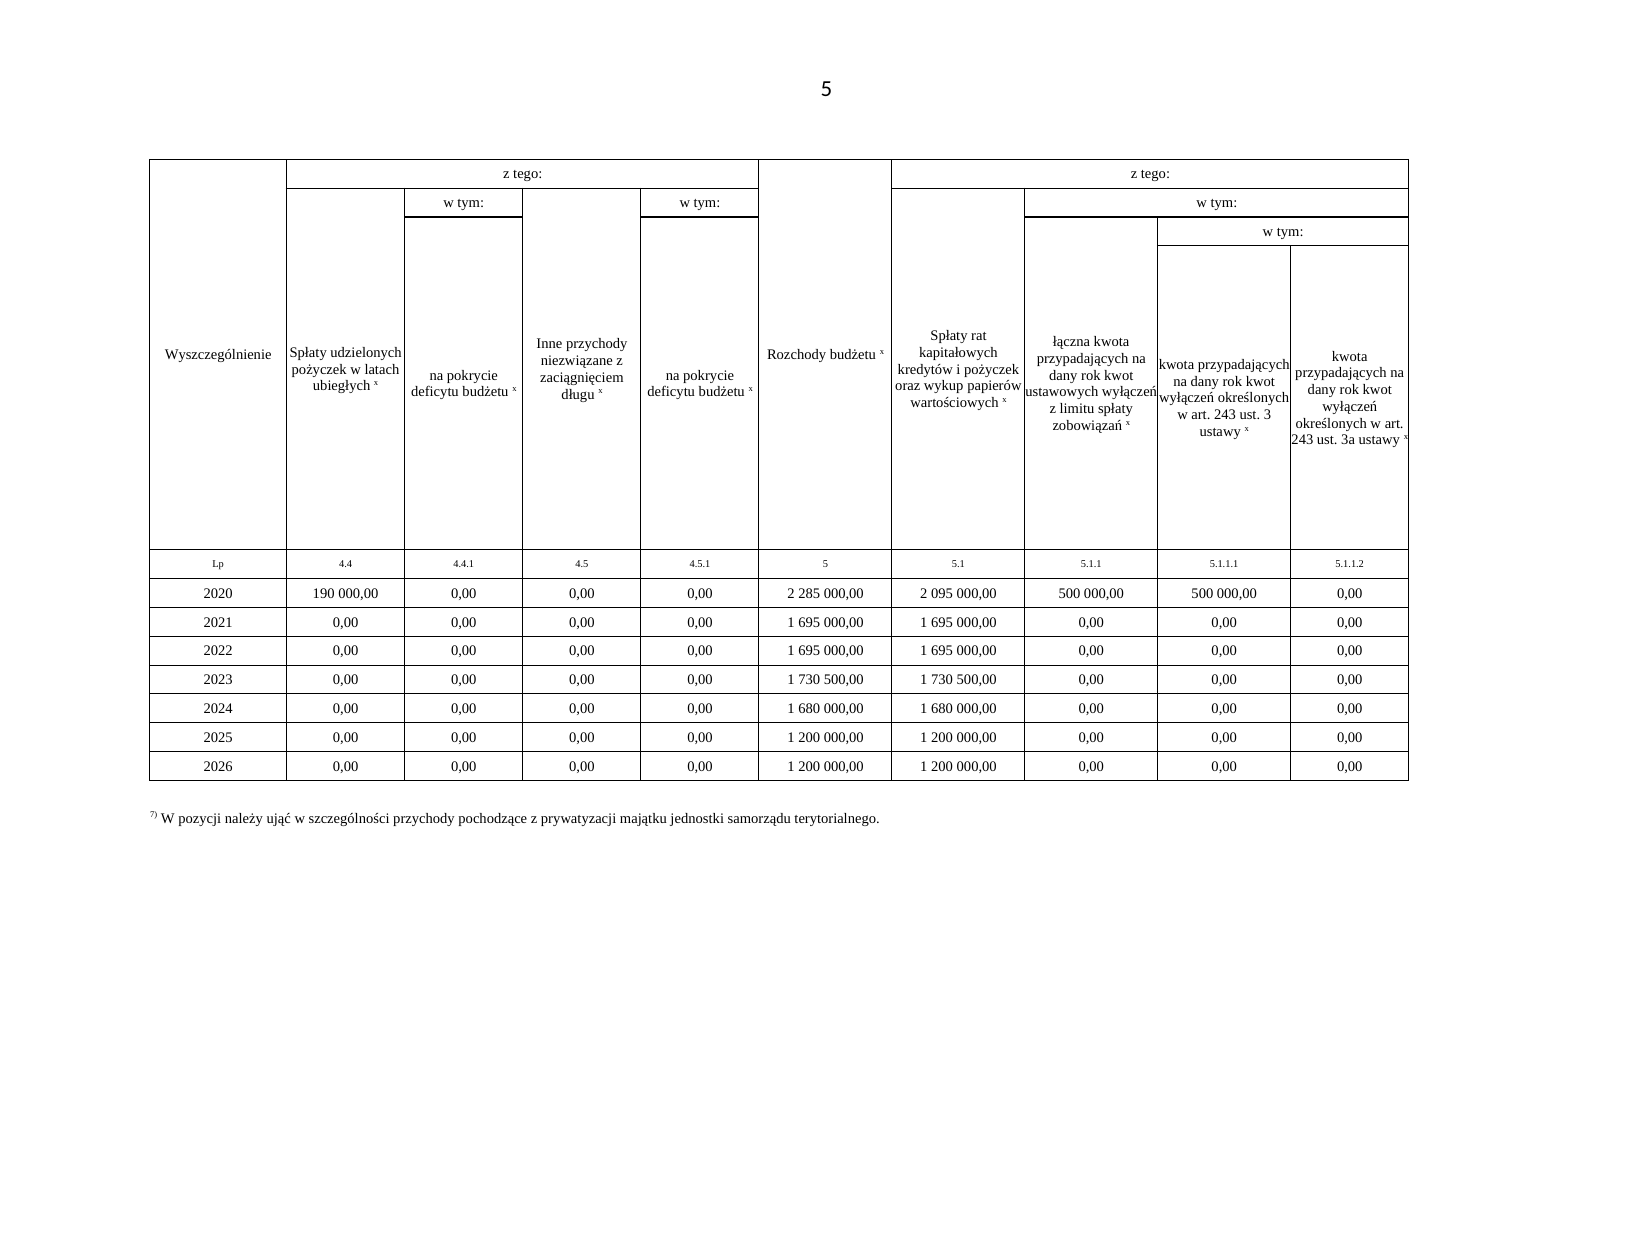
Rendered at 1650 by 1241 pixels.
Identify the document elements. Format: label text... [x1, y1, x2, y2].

table_cell 1 695 000,00 [759, 608, 891, 636]
table_cell 2021 [150, 608, 286, 636]
table_cell 0,00 [1025, 608, 1157, 636]
table_cell 500 000,00 [1025, 579, 1157, 607]
table_cell 0,00 [405, 752, 522, 780]
table_cell 1 200 000,00 [892, 752, 1024, 780]
table_header Wyszczególnienie [150, 160, 286, 549]
table_cell 0,00 [523, 608, 640, 636]
table_cell 0,00 [1291, 723, 1408, 751]
table_cell 0,00 [1025, 752, 1157, 780]
table_cell 1 730 500,00 [759, 666, 891, 693]
table_cell 0,00 [1291, 752, 1408, 780]
table_cell 2 285 000,00 [759, 579, 891, 607]
table_cell Inne przychody niezwiązane z zaciągnięciem długu x [523, 189, 640, 549]
table_cell 0,00 [1291, 608, 1408, 636]
table_cell 2024 [150, 694, 286, 722]
table_cell 0,00 [1158, 608, 1290, 636]
table_cell 0,00 [1025, 723, 1157, 751]
table_cell 0,00 [523, 666, 640, 693]
table_cell 190 000,00 [287, 579, 404, 607]
table_cell 1 680 000,00 [892, 694, 1024, 722]
table_cell 2 095 000,00 [892, 579, 1024, 607]
table_cell 2022 [150, 637, 286, 664]
table_cell 4.5 [523, 550, 640, 578]
table_cell w tym: [641, 189, 758, 216]
table_cell w tym: [1025, 189, 1408, 216]
table_cell 2023 [150, 666, 286, 693]
table_cell 5 [759, 550, 891, 578]
table_cell 0,00 [1291, 694, 1408, 722]
table_cell 0,00 [1291, 637, 1408, 664]
table_cell 0,00 [523, 579, 640, 607]
table_cell 0,00 [405, 579, 522, 607]
table_cell 0,00 [641, 752, 758, 780]
table_cell 0,00 [287, 637, 404, 664]
table_cell 0,00 [405, 608, 522, 636]
table_cell 1 680 000,00 [759, 694, 891, 722]
text 7) W pozycji należy ująć w szczególności przychody pochodzące z prywatyzacji majątku jednostki samorządu terytorialnego. [150, 810, 1502, 826]
table_cell 0,00 [1158, 752, 1290, 780]
table_cell 0,00 [1025, 666, 1157, 693]
table_cell 5.1 [892, 550, 1024, 578]
table_cell 0,00 [1025, 637, 1157, 664]
table_cell 0,00 [287, 666, 404, 693]
table_cell 0,00 [287, 752, 404, 780]
table_header z tego: [287, 160, 758, 187]
table_cell 0,00 [523, 637, 640, 664]
table_cell 0,00 [405, 666, 522, 693]
table_cell Lp [150, 550, 286, 578]
table_cell 1 200 000,00 [892, 723, 1024, 751]
table_cell 1 695 000,00 [892, 608, 1024, 636]
table_cell w tym: [1158, 218, 1408, 245]
table_cell w tym: [405, 189, 522, 216]
table_cell 0,00 [1158, 666, 1290, 693]
table_cell 0,00 [1025, 694, 1157, 722]
table_cell 0,00 [1291, 579, 1408, 607]
table_cell 0,00 [523, 723, 640, 751]
table_cell 0,00 [405, 694, 522, 722]
table_cell na pokrycie deficytu budżetu x [405, 218, 522, 549]
table_cell 5.1.1.2 [1291, 550, 1408, 578]
table_cell Spłaty rat kapitałowych kredytów i pożyczek oraz wykup papierów wartościowych x [892, 189, 1024, 549]
table_cell 4.4.1 [405, 550, 522, 578]
table_cell 0,00 [405, 723, 522, 751]
table_cell 0,00 [641, 723, 758, 751]
table_cell 0,00 [405, 637, 522, 664]
table_cell 0,00 [641, 608, 758, 636]
table_cell łączna kwota przypadających na dany rok kwot ustawowych wyłączeń z limitu spłaty zobowiązań x [1025, 218, 1157, 549]
table_cell kwota przypadających na dany rok kwot wyłączeń określonych w art. 243 ust. 3 ustawy x [1158, 246, 1290, 549]
table_cell 500 000,00 [1158, 579, 1290, 607]
table_cell 2026 [150, 752, 286, 780]
table_cell 0,00 [641, 637, 758, 664]
table_cell 1 730 500,00 [892, 666, 1024, 693]
table_cell 4.5.1 [641, 550, 758, 578]
table_cell 1 695 000,00 [759, 637, 891, 664]
table_cell 1 200 000,00 [759, 723, 891, 751]
table_header Rozchody budżetu x [759, 160, 891, 549]
table_cell 0,00 [641, 694, 758, 722]
table_cell na pokrycie deficytu budżetu x [641, 218, 758, 549]
table_cell kwota przypadających na dany rok kwot wyłączeń określonych w art. 243 ust. 3a ustawy x [1291, 246, 1408, 549]
table_cell 4.4 [287, 550, 404, 578]
table_cell Spłaty udzielonych pożyczek w latach ubiegłych x [287, 189, 404, 549]
table_cell 0,00 [287, 723, 404, 751]
table_cell 0,00 [641, 579, 758, 607]
table_cell 0,00 [1291, 666, 1408, 693]
table_header z tego: [892, 160, 1408, 187]
table_cell 0,00 [641, 666, 758, 693]
table_cell 0,00 [523, 694, 640, 722]
table_cell 5.1.1.1 [1158, 550, 1290, 578]
table_cell 1 695 000,00 [892, 637, 1024, 664]
table_cell 1 200 000,00 [759, 752, 891, 780]
table_cell 0,00 [1158, 694, 1290, 722]
table_cell 0,00 [287, 694, 404, 722]
table_cell 2025 [150, 723, 286, 751]
table_cell 5.1.1 [1025, 550, 1157, 578]
table_cell 0,00 [1158, 723, 1290, 751]
table_cell 0,00 [287, 608, 404, 636]
table_cell 0,00 [523, 752, 640, 780]
table_cell 0,00 [1158, 637, 1290, 664]
table_cell 2020 [150, 579, 286, 607]
